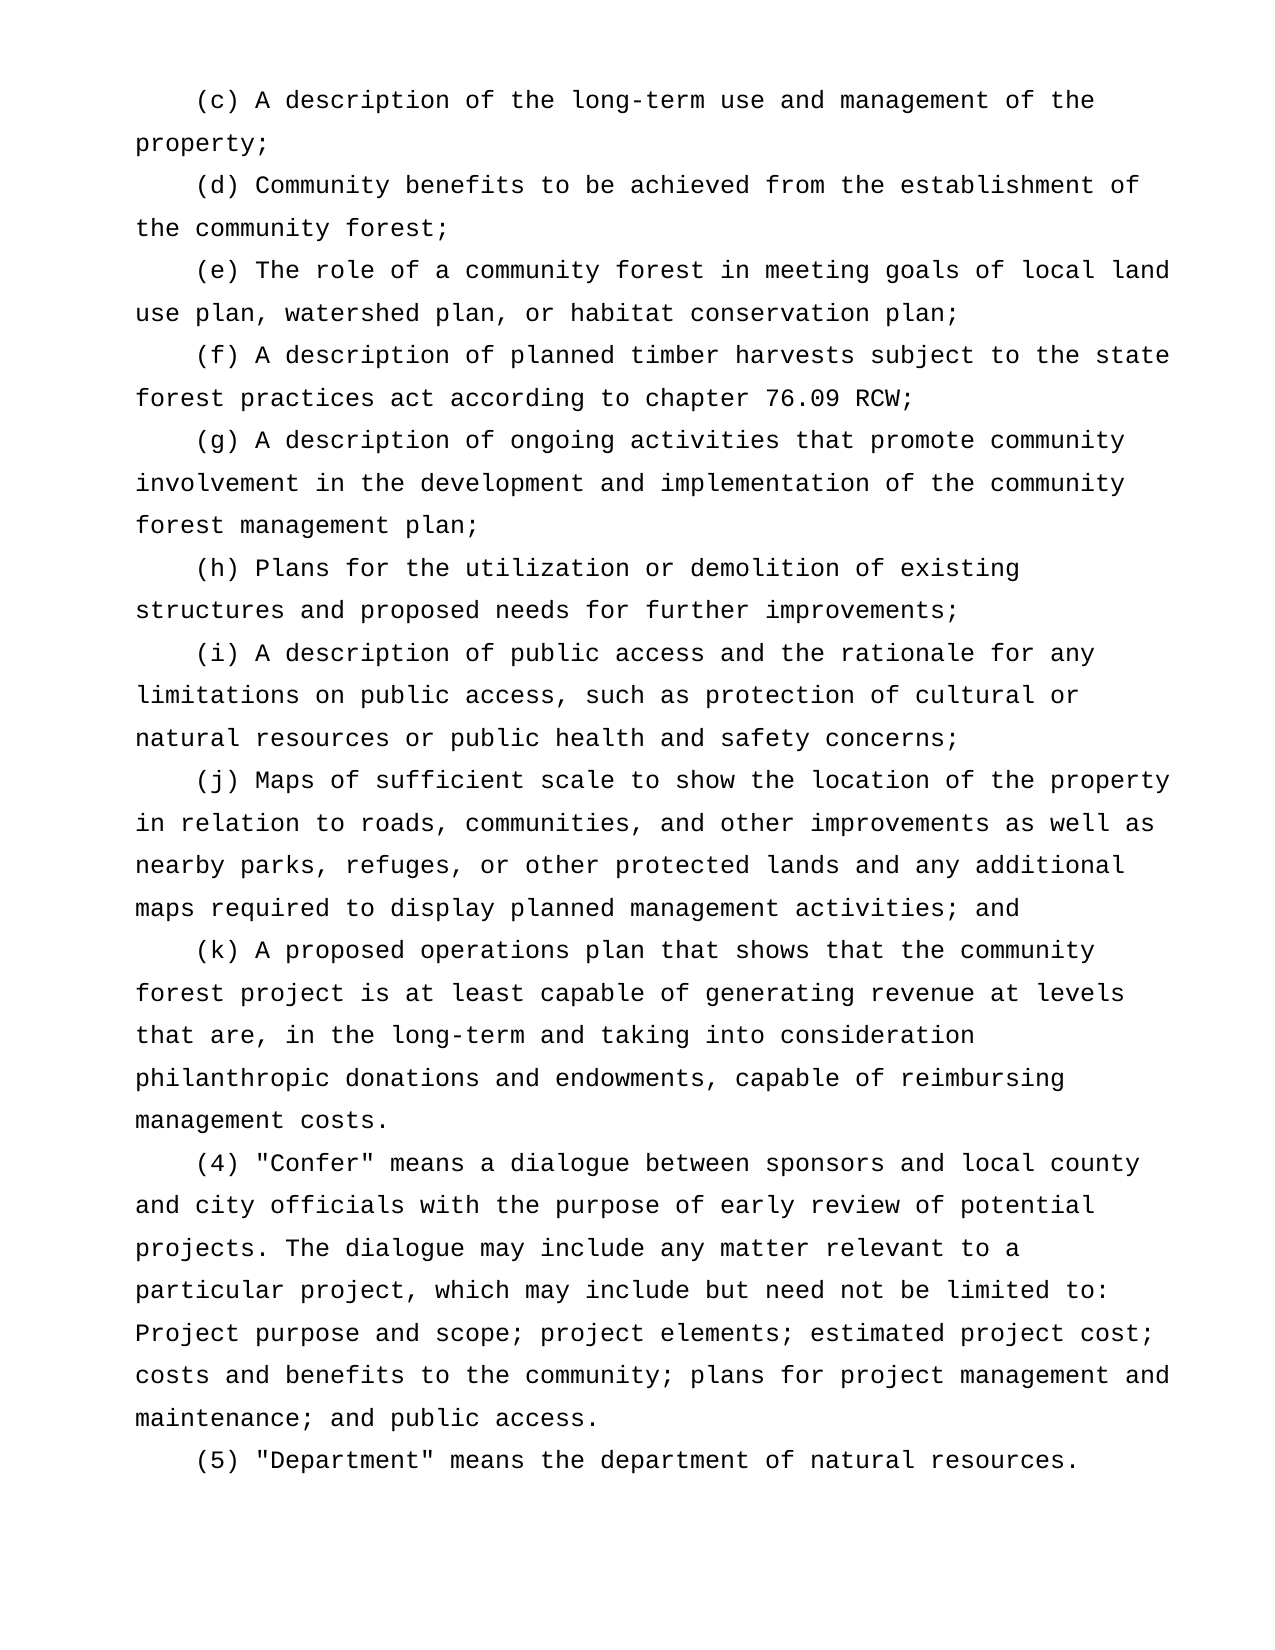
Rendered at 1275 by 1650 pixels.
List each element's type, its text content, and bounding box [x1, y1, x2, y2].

text (k) A proposed operations plan that shows that the community forest project is at least capable of generating revenue at levels that are, in the long-term and taking into consideration philanthropic donations and endowments, capable of reimbursing management costs. [135, 925, 1170, 1137]
text (g) A description of ongoing activities that promote community involvement in the development and implementation of the community forest management plan; [135, 415, 1170, 542]
text (4) "Confer" means a dialogue between sponsors and local county and city officials with the purpose of early review of potential projects. The dialogue may include any matter relevant to a particular project, which may include but need not be limited to: Project purpose and scope; project elements; estimated project cost; costs and benefits to the community; plans for project management and maintenance; and public access. [135, 1137, 1170, 1435]
text (d) Community benefits to be achieved from the establishment of the community forest; [135, 160, 1170, 245]
text (i) A description of public access and the rationale for any limitations on public access, such as protection of cultural or natural resources or public health and safety concerns; [135, 627, 1170, 755]
text (e) The role of a community forest in meeting goals of local land use plan, watershed plan, or habitat conservation plan; [135, 245, 1170, 330]
text (j) Maps of sufficient scale to show the location of the property in relation to roads, communities, and other improvements as well as nearby parks, refuges, or other protected lands and any additional maps required to display planned management activities; and [135, 755, 1170, 925]
text (5) "Department" means the department of natural resources. [135, 1435, 1170, 1477]
text (f) A description of planned timber harvests subject to the state forest practices act according to chapter 76.09 RCW; [135, 330, 1170, 415]
text (c) A description of the long-term use and management of the property; [135, 75, 1170, 160]
text (h) Plans for the utilization or demolition of existing structures and proposed needs for further improvements; [135, 542, 1170, 627]
